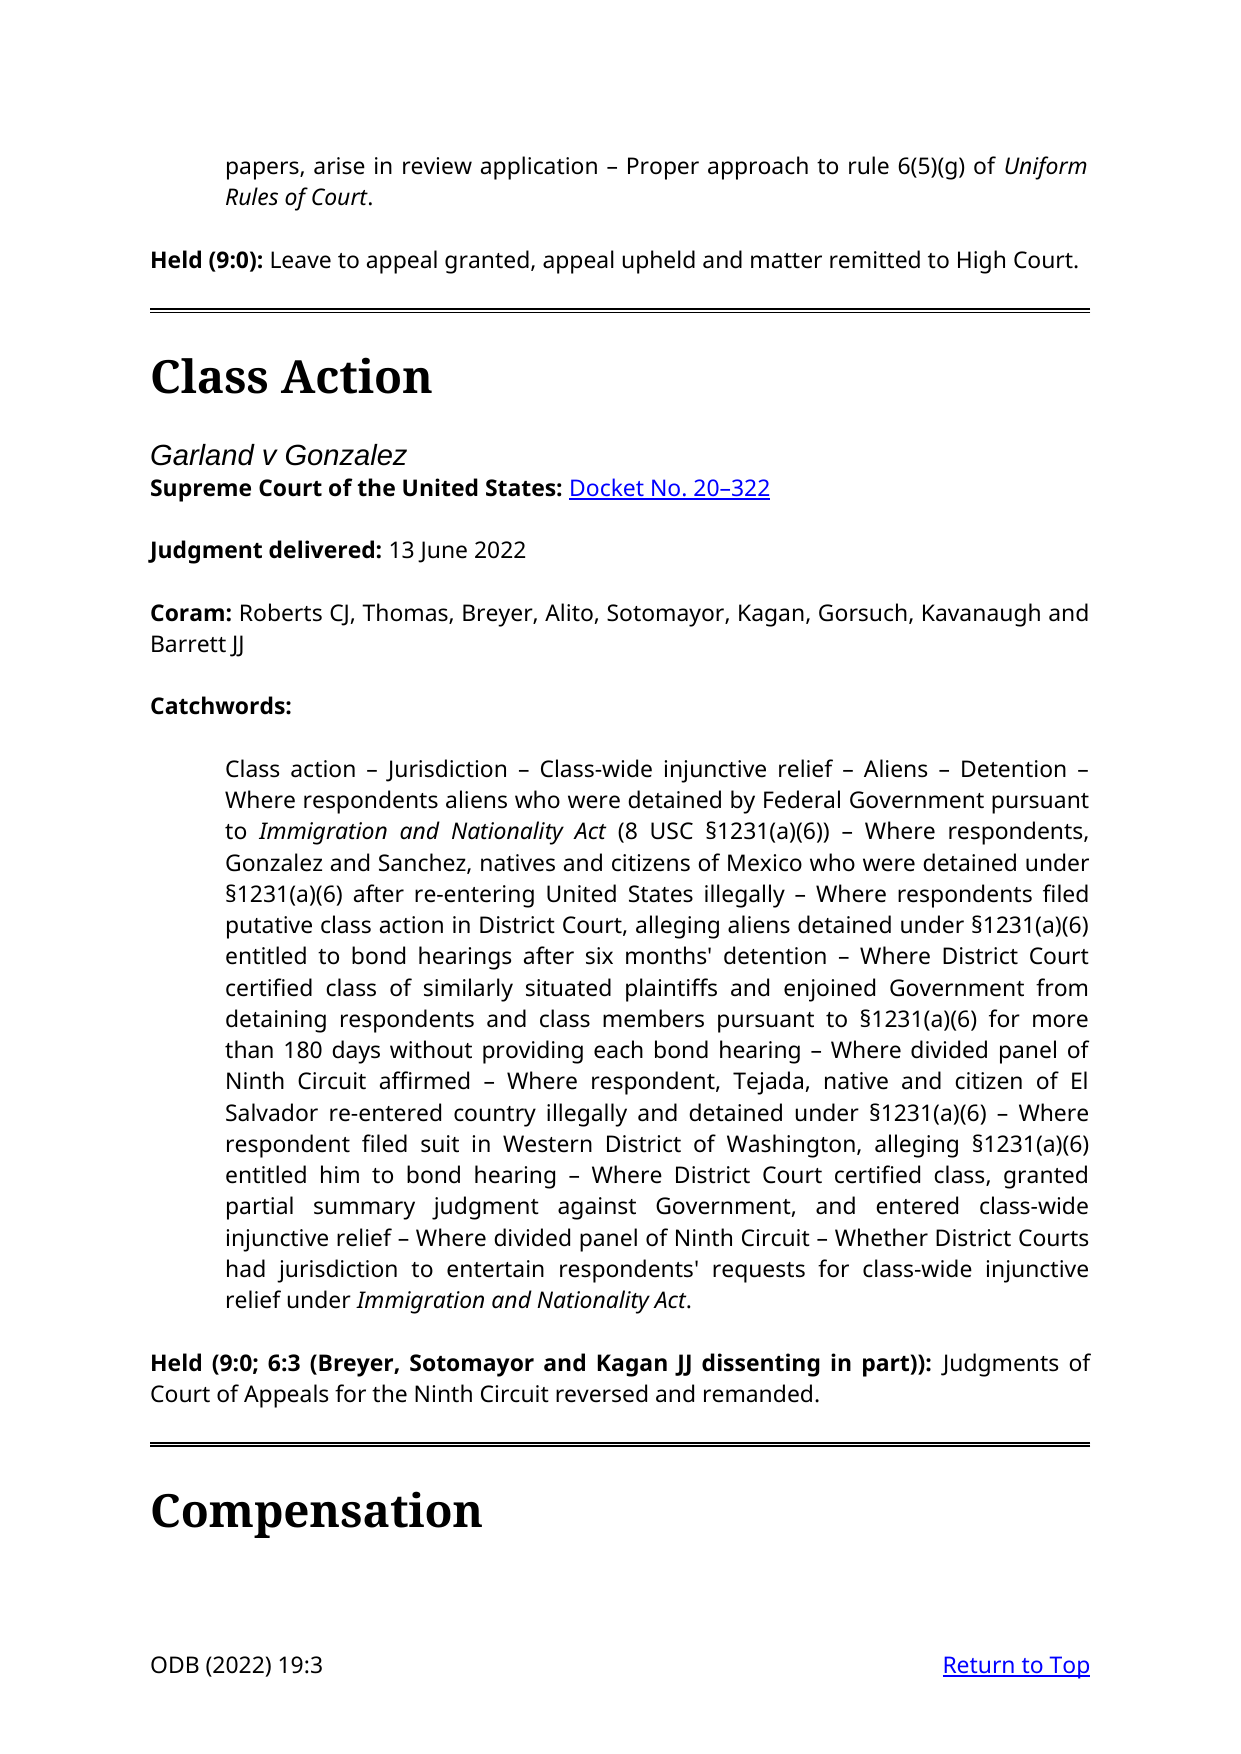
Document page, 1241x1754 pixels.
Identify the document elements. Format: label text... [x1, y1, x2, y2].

text Held (9:0): Leave to appeal granted, appeal upheld and matter remitted to High Court. [150, 244, 1090, 275]
text Held (9:0; 6:3 (Breyer, Sotomayor and Kagan JJ dissenting in part)): Judgments of Court of Appeals for the Ninth Circuit reversed and remanded. [150, 1346, 1090, 1409]
text Supreme Court of the United States: Docket No. 20–322 [150, 471, 1090, 503]
subtitle Garland v Gonzalez [150, 438, 1090, 471]
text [225, 150, 1090, 212]
text Catchwords: [150, 690, 1090, 721]
text Class action – Jurisdiction – Class-wide injunctive relief – Aliens – Detention – Where respondents aliens who were detained by Federal Government pursuant to Immigration and Nationality Act (8 USC §1231(a)(6)) – Where respondents, Gonzalez and Sanchez, natives and citizens of Mexico who were detained under §1231(a)(6) after re-entering United States illegally – Where respondents filed putative class action in District Court, alleging aliens detained under §1231(a)(6) entitled to bond hearings after six months' detention – Where District Court certified class of similarly situated plaintiffs and enjoined Government from detaining respondents and class members pursuant to §1231(a)(6) for more than 180 days without providing each bond hearing – Where divided panel of Ninth Circuit affirmed – Where respondent, Tejada, native and citizen of El Salvador re-entered country illegally and detained under §1231(a)(6) – Where respondent filed suit in Western District of Washington, alleging §1231(a)(6) entitled him to bond hearing – Where District Court certified class, granted partial summary judgment against Government, and entered class-wide injunctive relief – Where divided panel of Ninth Circuit – Whether District Courts had jurisdiction to entertain respondents' requests for class-wide injunctive relief under Immigration and Nationality Act. [225, 753, 1090, 1315]
subtitle Compensation [150, 1478, 1090, 1541]
text Judgment delivered: 13 June 2022 [150, 534, 1090, 565]
text Coram: Roberts CJ, Thomas, Breyer, Alito, Sotomayor, Kagan, Gorsuch, Kavanaugh and Barrett JJ [150, 596, 1090, 659]
subtitle Class Action [150, 344, 1090, 407]
